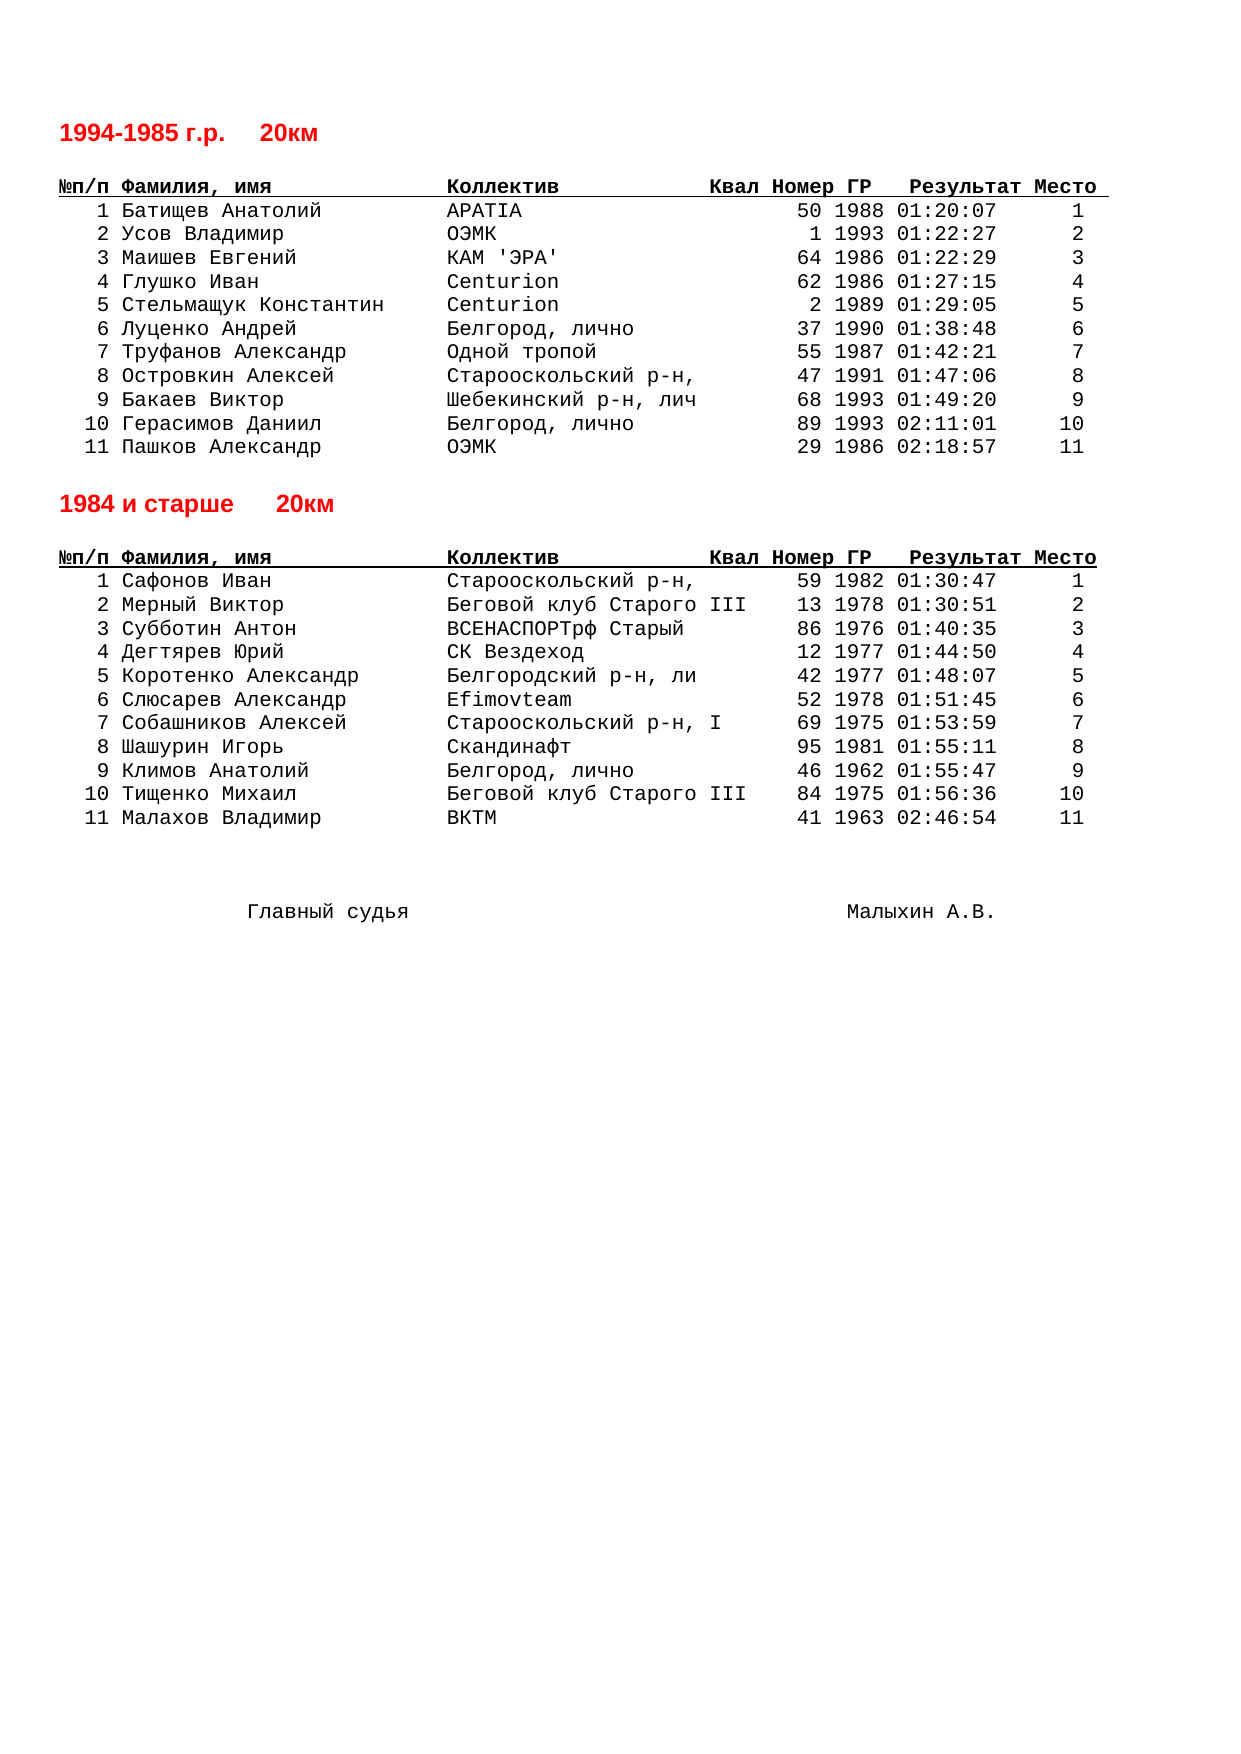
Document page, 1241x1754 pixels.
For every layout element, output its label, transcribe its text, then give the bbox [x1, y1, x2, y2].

text 8 Шашурин Игорь Скандинафт 95 1981 01:55:11 8 [59, 736, 1152, 760]
text 5 Коротенко Александр Белгородский р-н, ли 42 1977 01:48:07 5 [59, 665, 1152, 689]
text 7 Труфанов Александр Одной тропой 55 1987 01:42:21 7 [59, 342, 1152, 365]
text 2 Усов Владимир ОЭМК 1 1993 01:22:27 2 [59, 223, 1152, 247]
text 7 Собашников Алексей Старооскольский р-н, I 69 1975 01:53:59 7 [59, 712, 1152, 736]
text 1994-1985 г.р. 20км [59, 118, 1152, 147]
text 4 Глушко Иван Centurion 62 1986 01:27:15 4 [59, 271, 1152, 294]
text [59, 176, 1152, 200]
text 9 Бакаев Виктор Шебекинский р-н, лич 68 1993 01:49:20 9 [59, 389, 1152, 412]
text Главный судья Малыхин А.В. [59, 902, 1152, 925]
text №п/п Фамилия, имя Коллектив Квал Номер ГР Результат Место [59, 547, 1152, 571]
text 10 Герасимов Даниил Белгород, лично 89 1993 02:11:01 10 [59, 412, 1152, 436]
text 9 Климов Анатолий Белгород, лично 46 1962 01:55:47 9 [59, 760, 1152, 783]
text 3 Субботин Антон ВСЕНАСПОРТрф Старый 86 1976 01:40:35 3 [59, 618, 1152, 641]
text 1 Сафонов Иван Старооскольский р-н, 59 1982 01:30:47 1 [59, 571, 1152, 594]
text 11 Малахов Владимир ВКТМ 41 1963 02:46:54 11 [59, 807, 1152, 831]
text 6 Слюсарев Александр Efimovteam 52 1978 01:51:45 6 [59, 689, 1152, 712]
text 5 Стельмащук Константин Centurion 2 1989 01:29:05 5 [59, 294, 1152, 318]
text 10 Тищенко Михаил Беговой клуб Старого III 84 1975 01:56:36 10 [59, 783, 1152, 807]
text 11 Пашков Александр ОЭМК 29 1986 02:18:57 11 [59, 436, 1152, 460]
text 6 Луценко Андрей Белгород, лично 37 1990 01:38:48 6 [59, 318, 1152, 342]
text 1 Батищев Анатолий APATIA 50 1988 01:20:07 1 [59, 200, 1152, 223]
text 3 Маишев Евгений КАМ 'ЭРА' 64 1986 01:22:29 3 [59, 247, 1152, 271]
text 4 Дегтярев Юрий СК Вездеход 12 1977 01:44:50 4 [59, 641, 1152, 665]
text 1984 и старше 20км [59, 489, 1152, 518]
text 2 Мерный Виктор Беговой клуб Старого III 13 1978 01:30:51 2 [59, 594, 1152, 618]
text 8 Островкин Алексей Старооскольский р-н, 47 1991 01:47:06 8 [59, 365, 1152, 389]
